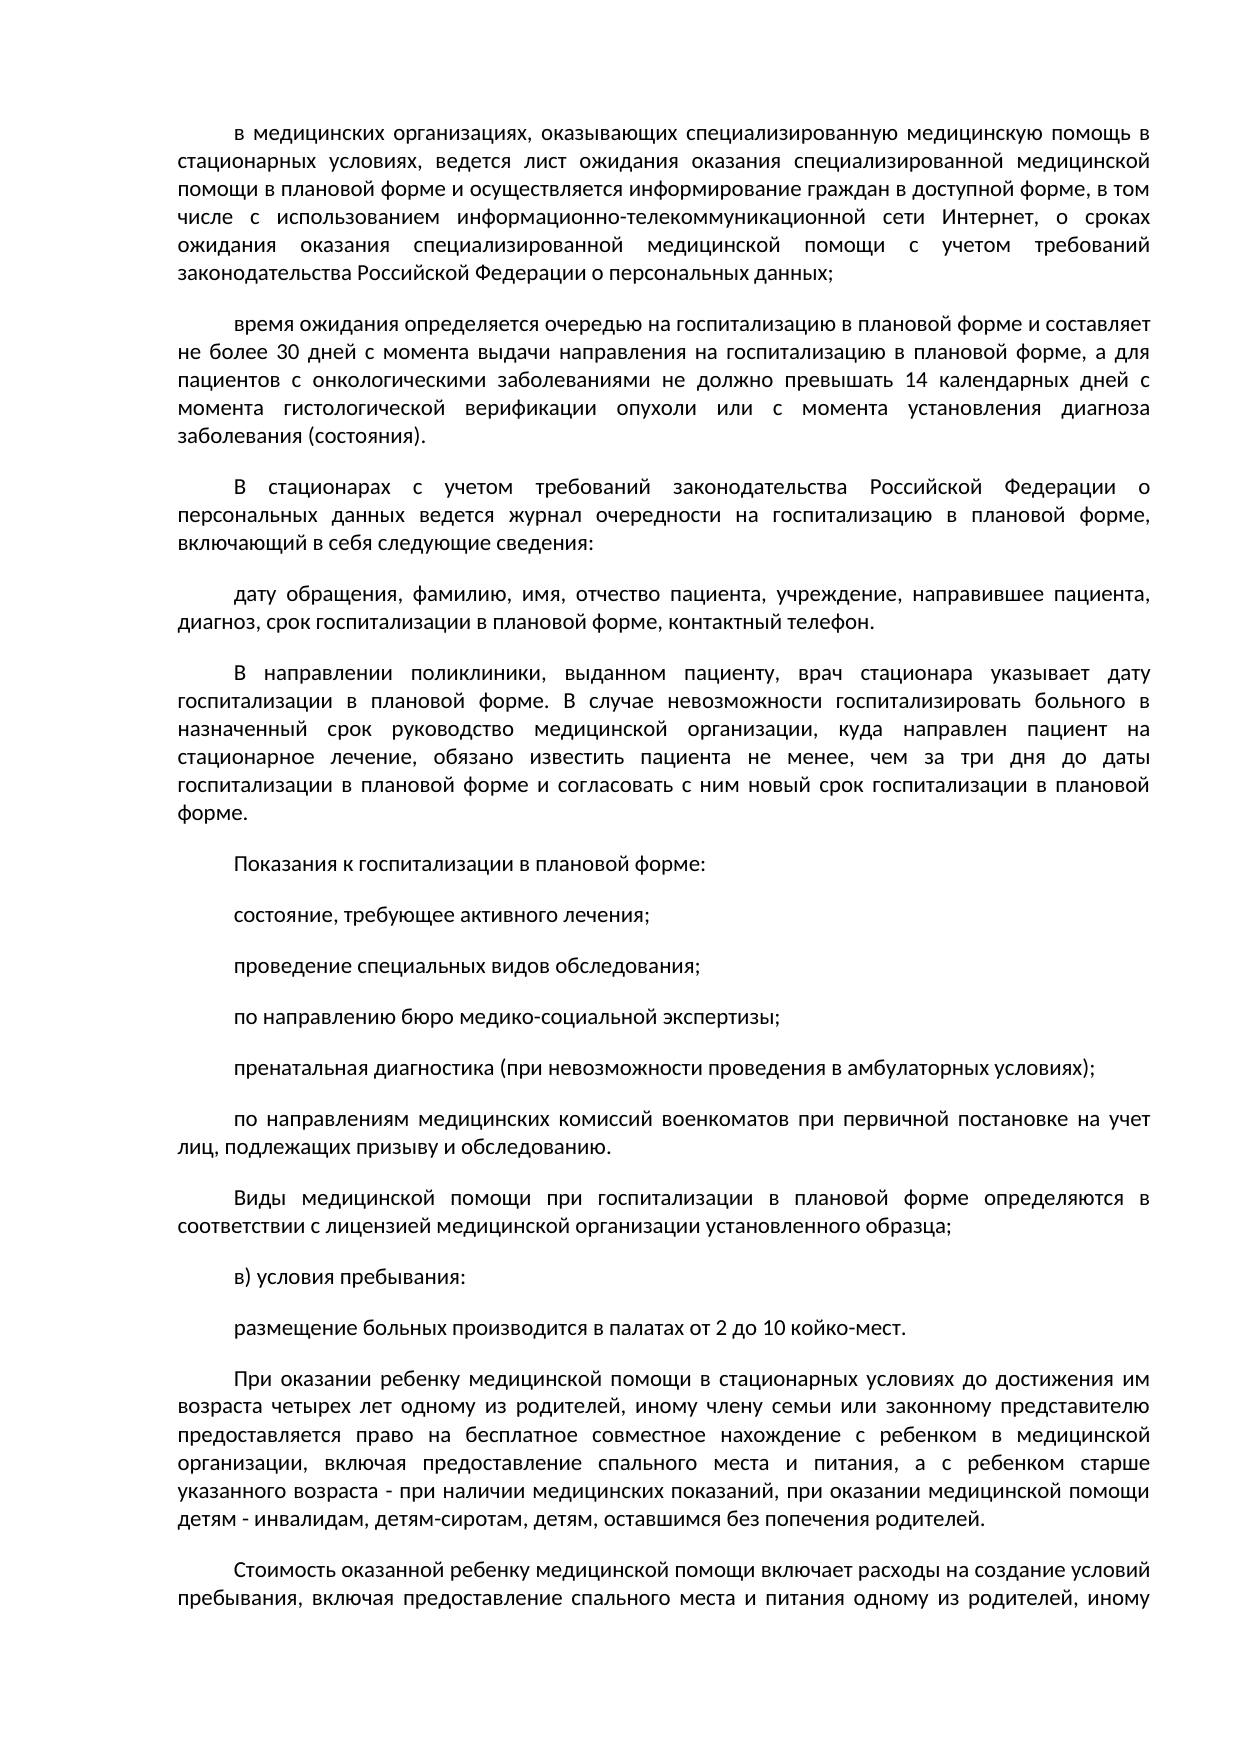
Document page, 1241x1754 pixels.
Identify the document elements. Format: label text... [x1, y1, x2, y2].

text При оказании ребенку медицинской помощи в стационарных условиях до достижения им возраста четырех лет одному из родителей, иному члену семьи или законному представителю предоставляется право на бесплатное совместное нахождение с ребенком в медицинской организации, включая предоставление спального места и питания, а с ребенком старше указанного возраста - при наличии медицинских показаний, при оказании медицинской помощи детям - инвалидам, детям-сиротам, детям, оставшимся без попечения родителей. [177, 1364, 1152, 1532]
text дату обращения, фамилию, имя, отчество пациента, учреждение, направившее пациента, диагноз, срок госпитализации в плановой форме, контактный телефон. [177, 579, 1152, 635]
text по направлению бюро медико-социальной экспертизы; [177, 1002, 1152, 1030]
text Показания к госпитализации в плановой форме: [177, 849, 1152, 877]
text в медицинских организациях, оказывающих специализированную медицинскую помощь в стационарных условиях, ведется лист ожидания оказания специализированной медицинской помощи в плановой форме и осуществляется информирование граждан в доступной форме, в том числе с использованием информационно-телекоммуникационной сети Интернет, о сроках ожидания оказания специализированной медицинской помощи с учетом требований законодательства Российской Федерации о персональных данных; [177, 118, 1152, 286]
text время ожидания определяется очередью на госпитализацию в плановой форме и составляет не более 30 дней с момента выдачи направления на госпитализацию в плановой форме, а для пациентов с онкологическими заболеваниями не должно превышать 14 календарных дней с момента гистологической верификации опухоли или с момента установления диагноза заболевания (состояния). [177, 309, 1152, 449]
text в) условия пребывания: [177, 1262, 1152, 1290]
text В стационарах с учетом требований законодательства Российской Федерации о персональных данных ведется журнал очередности на госпитализацию в плановой форме, включающий в себя следующие сведения: [177, 472, 1152, 556]
text проведение специальных видов обследования; [177, 951, 1152, 979]
text пренатальная диагностика (при невозможности проведения в амбулаторных условиях); [177, 1053, 1152, 1081]
text Виды медицинской помощи при госпитализации в плановой форме определяются в соответствии с лицензией медицинской организации установленного образца; [177, 1183, 1152, 1239]
text состояние, требующее активного лечения; [177, 900, 1152, 928]
text по направлениям медицинских комиссий военкоматов при первичной постановке на учет лиц, подлежащих призыву и обследованию. [177, 1104, 1152, 1160]
text размещение больных производится в палатах от 2 до 10 койко-мест. [177, 1313, 1152, 1341]
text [177, 1555, 1152, 1611]
text В направлении поликлиники, выданном пациенту, врач стационара указывает дату госпитализации в плановой форме. В случае невозможности госпитализировать больного в назначенный срок руководство медицинской организации, куда направлен пациент на стационарное лечение, обязано известить пациента не менее, чем за три дня до даты госпитализации в плановой форме и согласовать с ним новый срок госпитализации в плановой форме. [177, 658, 1152, 826]
